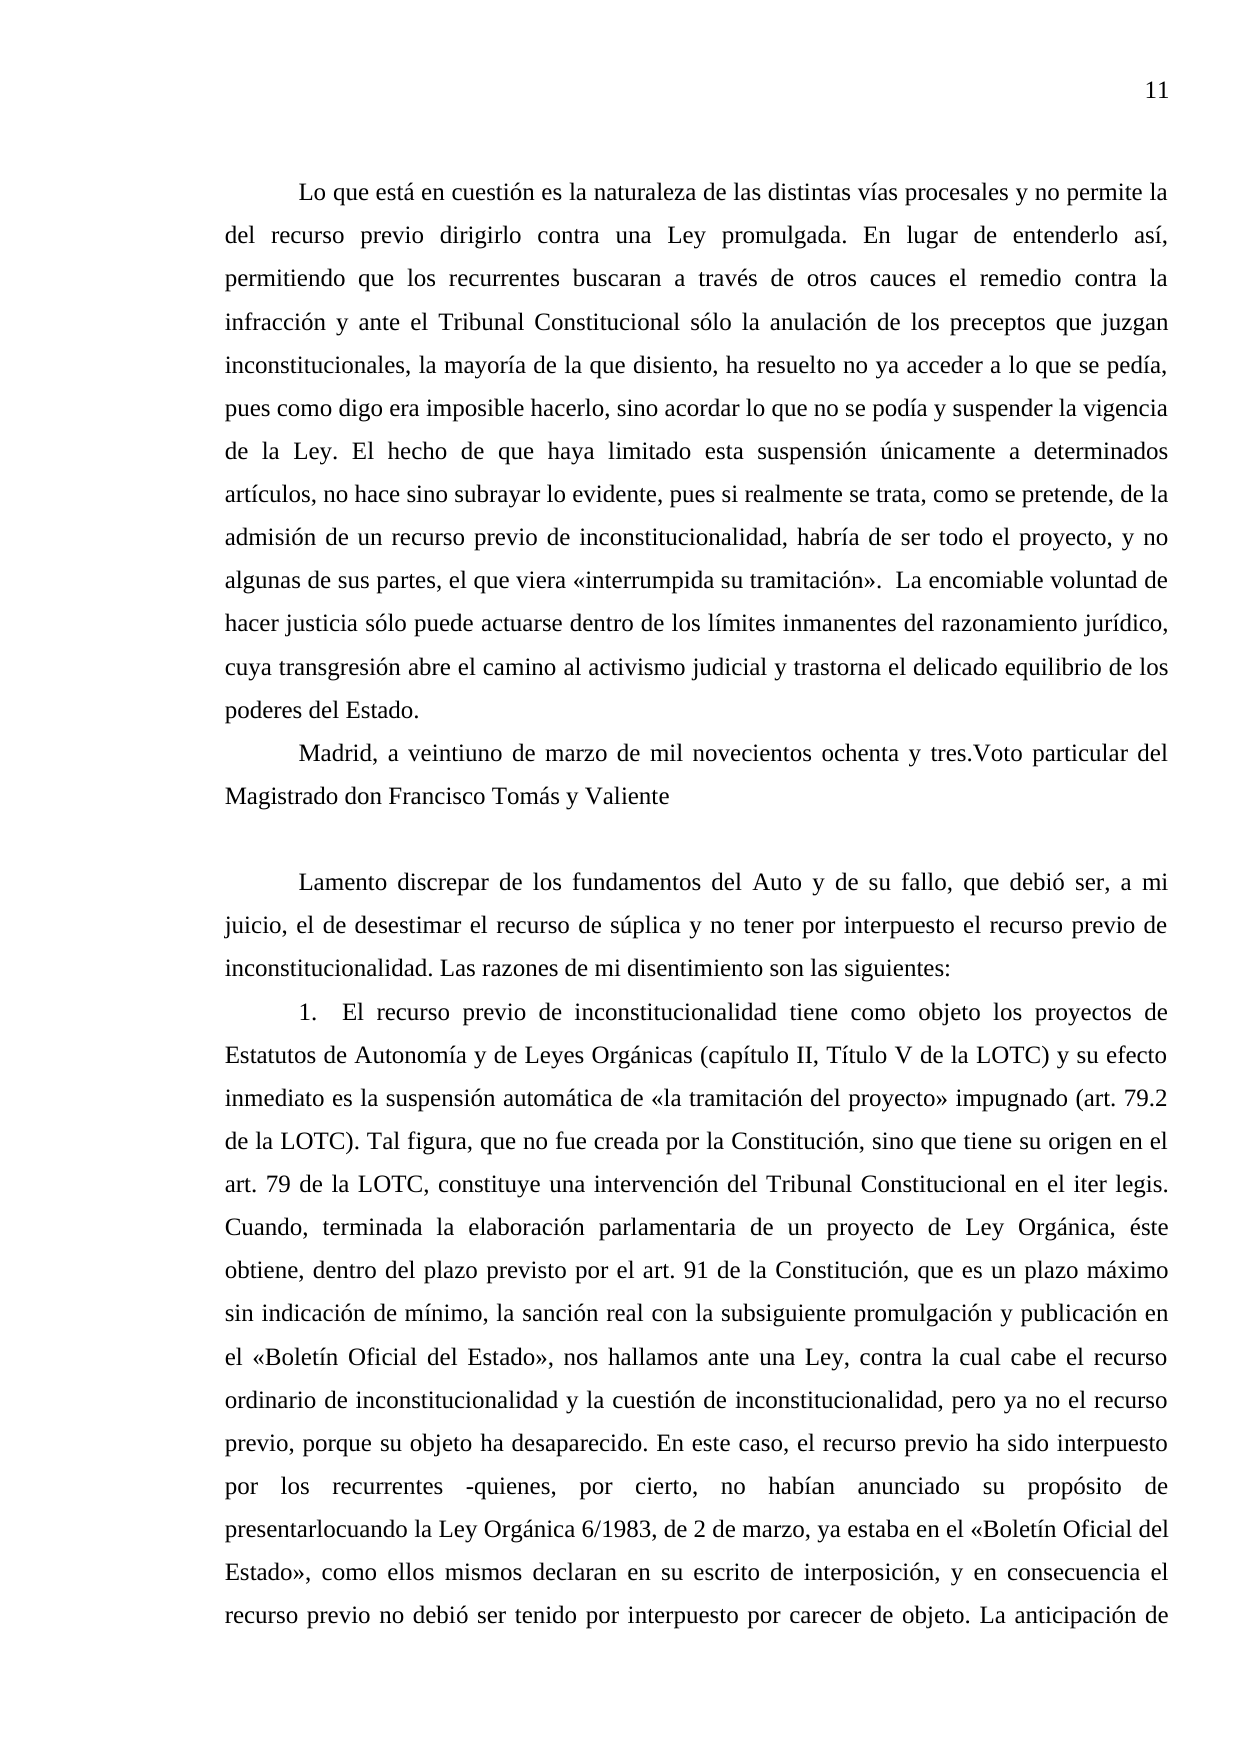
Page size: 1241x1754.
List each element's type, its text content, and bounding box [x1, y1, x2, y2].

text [224, 997, 1169, 1629]
text Lo que está en cuestión es la naturaleza de las distintas vías procesales y no permite la del recurso previo dirigirlo contra una Ley promulgada. En lugar de entenderlo así, permitiendo que los recurrentes buscaran a través de otros cauces el remedio contra la infracción y ante el Tribunal Constitucional sólo la anulación de los preceptos que juzgan inconstitucionales, la mayoría de la que disiento, ha resuelto no ya acceder a lo que se pedía, pues como digo era imposible hacerlo, sino acordar lo que no se podía y suspender la vigencia de la Ley. El hecho de que haya limitado esta suspensión únicamente a determinados artículos, no hace sino subrayar lo evidente, pues si realmente se trata, como se pretende, de la admisión de un recurso previo de inconstitucionalidad, habría de ser todo el proyecto, y no algunas de sus partes, el que viera «interrumpida su tramitación». La encomiable voluntad de hacer justicia sólo puede actuarse dentro de los límites inmanentes del razonamiento jurídico, cuya transgresión abre el camino al activismo judicial y trastorna el delicado equilibrio de los poderes del Estado. [224, 177, 1169, 723]
text Lamento discrepar de los fundamentos del Auto y de su fallo, que debió ser, a mi juicio, el de desestimar el recurso de súplica y no tener por interpuesto el recurso previo de inconstitucionalidad. Las razones de mi disentimiento son las siguientes: [224, 867, 1169, 982]
text Madrid, a veintiuno de marzo de mil novecientos ochenta y tres.Voto particular del Magistrado don Francisco Tomás y Valiente [224, 738, 1169, 810]
